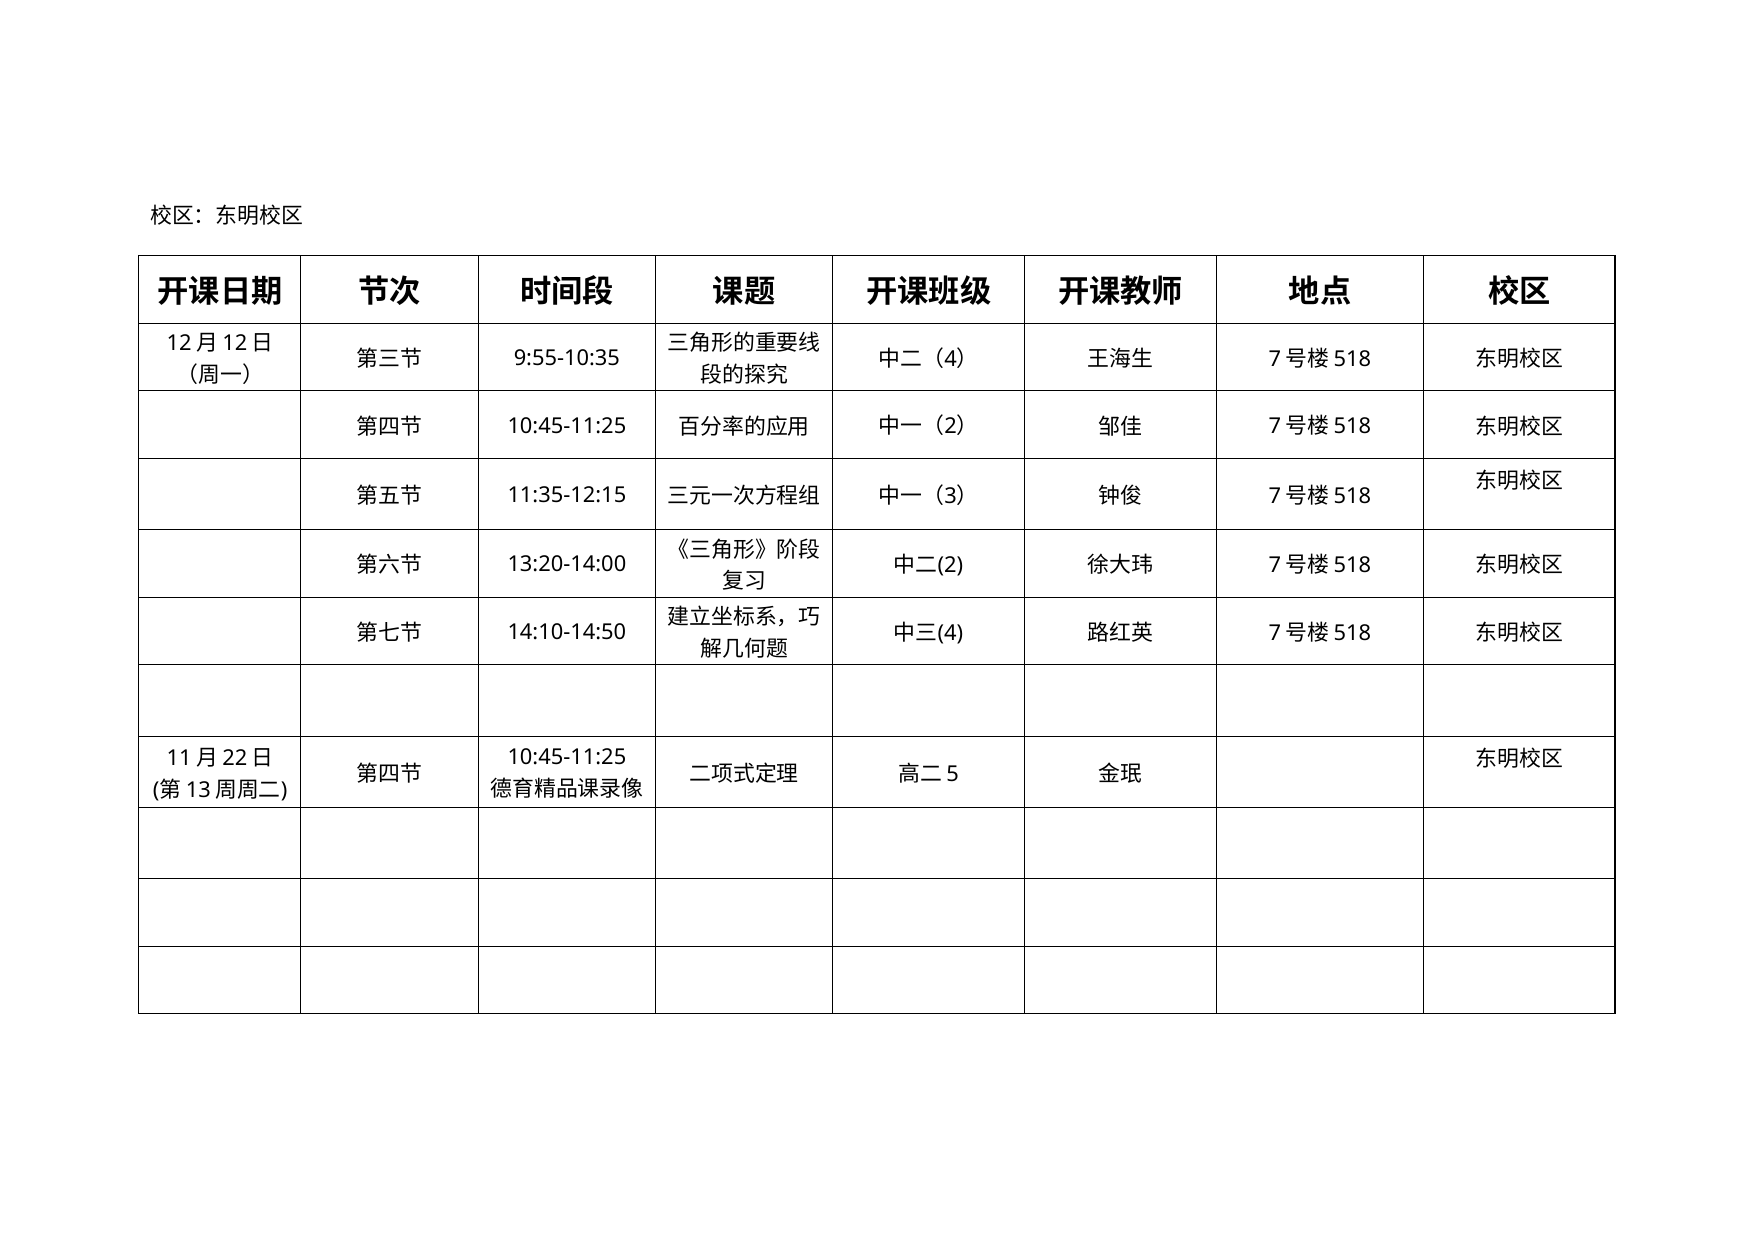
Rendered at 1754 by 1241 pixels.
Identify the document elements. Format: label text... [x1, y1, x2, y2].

table_cell 建立坐标系，巧解几何题 [656, 598, 832, 664]
table_cell [656, 808, 832, 878]
table_cell [479, 808, 655, 878]
table_cell 三角形的重要线段的探究 [656, 324, 832, 390]
table_cell 第七节 [301, 598, 478, 664]
table_cell 中一（2） [833, 391, 1024, 458]
table_cell 《三角形》阶段复习 [656, 530, 832, 597]
table_cell [479, 879, 655, 946]
table_cell [479, 947, 655, 1013]
table_cell 东明校区 [1424, 324, 1614, 390]
table_cell 7号楼518 [1217, 391, 1423, 458]
table_cell 中二（4） [833, 324, 1024, 390]
table_cell 11月22日 (第13周周二) [139, 737, 300, 807]
table_cell 王海生 [1025, 324, 1216, 390]
table_cell [301, 879, 478, 946]
table_header 开课日期 [139, 256, 300, 322]
table_cell [1217, 879, 1423, 946]
table_cell [1025, 879, 1216, 946]
table_header 时间段 [479, 256, 655, 322]
table_cell 10:45-11:25 德育精品课录像 [479, 737, 655, 807]
table_cell [139, 598, 300, 664]
table_header 开课教师 [1025, 256, 1216, 322]
table_cell [656, 879, 832, 946]
table_cell [1025, 947, 1216, 1013]
table_cell [139, 391, 300, 458]
table_cell [1424, 879, 1614, 946]
table_cell [1217, 808, 1423, 878]
table_cell [1025, 665, 1216, 736]
table_cell 14:10-14:50 [479, 598, 655, 664]
table_cell 第四节 [301, 391, 478, 458]
table_cell 10:45-11:25 [479, 391, 655, 458]
table_cell 中二(2) [833, 530, 1024, 597]
table_cell 东明校区 [1424, 530, 1614, 597]
table_cell [301, 808, 478, 878]
table_cell 7号楼518 [1217, 324, 1423, 390]
table_cell [1217, 947, 1423, 1013]
table_header 地点 [1217, 256, 1423, 322]
table_cell 第四节 [301, 737, 478, 807]
table_cell 中三(4) [833, 598, 1024, 664]
table_cell 12月12日 （周一） [139, 324, 300, 390]
table_cell [139, 808, 300, 878]
table_cell 路红英 [1025, 598, 1216, 664]
table_cell [139, 530, 300, 597]
table_cell [656, 947, 832, 1013]
table_cell 第三节 [301, 324, 478, 390]
table_cell 金珉 [1025, 737, 1216, 807]
table_cell 徐大玮 [1025, 530, 1216, 597]
table_cell [1217, 737, 1423, 807]
table_cell [139, 459, 300, 529]
table_cell 东明校区 [1424, 737, 1614, 807]
table_cell 百分率的应用 [656, 391, 832, 458]
table_cell 11:35-12:15 [479, 459, 655, 529]
table_cell 7号楼518 [1217, 598, 1423, 664]
table_cell 7号楼518 [1217, 459, 1423, 529]
table_cell 东明校区 [1424, 459, 1614, 529]
table_cell [139, 947, 300, 1013]
table_cell 二项式定理 [656, 737, 832, 807]
table_cell 东明校区 [1424, 391, 1614, 458]
table_cell [833, 879, 1024, 946]
table_cell 第六节 [301, 530, 478, 597]
table_cell [833, 808, 1024, 878]
table_cell 7号楼518 [1217, 530, 1423, 597]
table_cell 9:55-10:35 [479, 324, 655, 390]
table_header 课题 [656, 256, 832, 322]
table_cell [1025, 808, 1216, 878]
table_cell 13:20-14:00 [479, 530, 655, 597]
table_cell [139, 879, 300, 946]
table_cell [1217, 665, 1423, 736]
table_cell 钟俊 [1025, 459, 1216, 529]
table_header 节次 [301, 256, 478, 322]
table_header 开课班级 [833, 256, 1024, 322]
table_cell [1424, 808, 1614, 878]
table_cell [833, 947, 1024, 1013]
table_cell 中一（3） [833, 459, 1024, 529]
table_cell [656, 665, 832, 736]
table_cell [1424, 665, 1614, 736]
table_cell [833, 665, 1024, 736]
table_cell 东明校区 [1424, 598, 1614, 664]
table_header 校区 [1424, 256, 1614, 322]
table_cell [301, 947, 478, 1013]
table_cell [1424, 947, 1614, 1013]
table_cell [479, 665, 655, 736]
table_cell 第五节 [301, 459, 478, 529]
table_cell [139, 665, 300, 736]
table_cell 邹佳 [1025, 391, 1216, 458]
table_cell 高二5 [833, 737, 1024, 807]
table_cell 三元一次方程组 [656, 459, 832, 529]
text 校区：东明校区 [150, 198, 1604, 230]
table_cell [301, 665, 478, 736]
